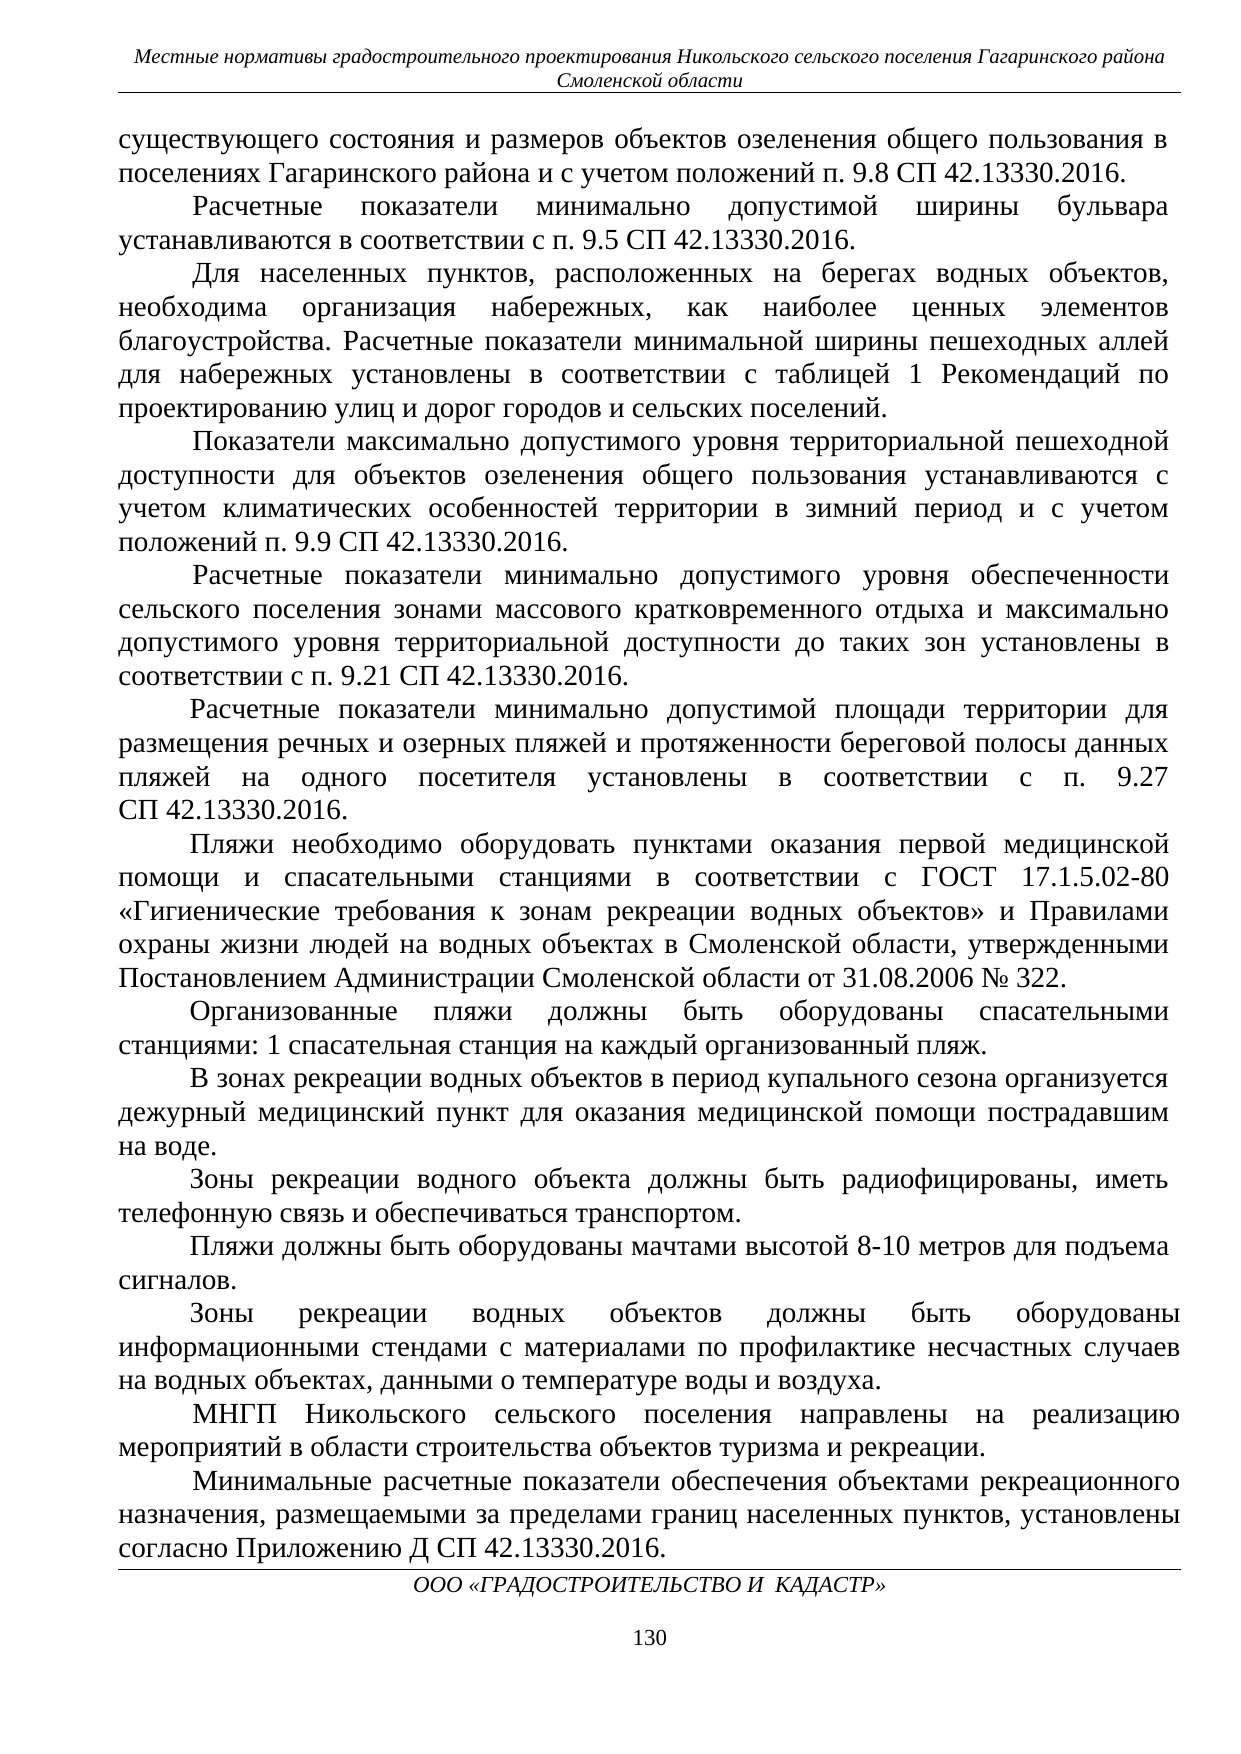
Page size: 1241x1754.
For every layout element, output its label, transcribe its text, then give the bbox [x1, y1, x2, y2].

text Зоны рекреации водных объектов должны быть оборудованы информационными стендами с материалами по профилактике несчастных случаев на водных объектах, данными о температуре воды и воздуха. [118, 1295, 1181, 1396]
text Организованные пляжи должны быть оборудованы спасательными станциями: 1 спасательная станция на каждый организованный пляж. [118, 993, 1170, 1061]
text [118, 121, 1169, 188]
text В зонах рекреации водных объектов в период купального сезона организуется дежурный медицинский пункт для оказания медицинской помощи пострадавшим на воде. [118, 1061, 1170, 1161]
text МНГП Никольского сельского поселения направлены на реализацию мероприятий в области строительства объектов туризма и рекреации. [118, 1396, 1181, 1463]
text Для населенных пунктов, расположенных на берегах водных объектов, необходима организация набережных, как наиболее ценных элементов благоустройства. Расчетные показатели минимальной ширины пешеходных аллей для набережных установлены в соответствии с таблицей 1 Рекомендаций по проектированию улиц и дорог городов и сельских поселений. [118, 256, 1170, 423]
text Расчетные показатели минимально допустимой ширины бульвара устанавливаются в соответствии с п. 9.5 СП 42.13330.2016. [118, 188, 1169, 256]
text Показатели максимально допустимого уровня территориальной пешеходной доступности для объектов озеленения общего пользования устанавливаются с учетом климатических особенностей территории в зимний период и с учетом положений п. 9.9 СП 42.13330.2016. [118, 423, 1170, 557]
text Расчетные показатели минимально допустимого уровня обеспеченности сельского поселения зонами массового кратковременного отдыха и максимально допустимого уровня территориальной доступности до таких зон установлены в соответствии с п. 9.21 СП 42.13330.2016. [118, 557, 1170, 692]
text Пляжи необходимо оборудовать пунктами оказания первой медицинской помощи и спасательными станциями в соответствии с ГОСТ 17.1.5.02-80 «Гигиенические требования к зонам рекреации водных объектов» и Правилами охраны жизни людей на водных объектах в Смоленской области, утвержденными Постановлением Администрации Смоленской области от 31.08.2006 № 322. [118, 826, 1170, 993]
text Пляжи должны быть оборудованы мачтами высотой 8-10 метров для подъема сигналов. [118, 1228, 1170, 1295]
text Минимальные расчетные показатели обеспечения объектами рекреационного назначения, размещаемыми за пределами границ населенных пунктов, установлены согласно Приложению Д СП 42.13330.2016. [118, 1463, 1181, 1564]
text Расчетные показатели минимально допустимой площади территории для размещения речных и озерных пляжей и протяженности береговой полосы данных пляжей на одного посетителя установлены в соответствии с п. 9.27 СП 42.13330.2016. [118, 692, 1169, 826]
text Зоны рекреации водного объекта должны быть радиофицированы, иметь телефонную связь и обеспечиваться транспортом. [118, 1161, 1169, 1228]
